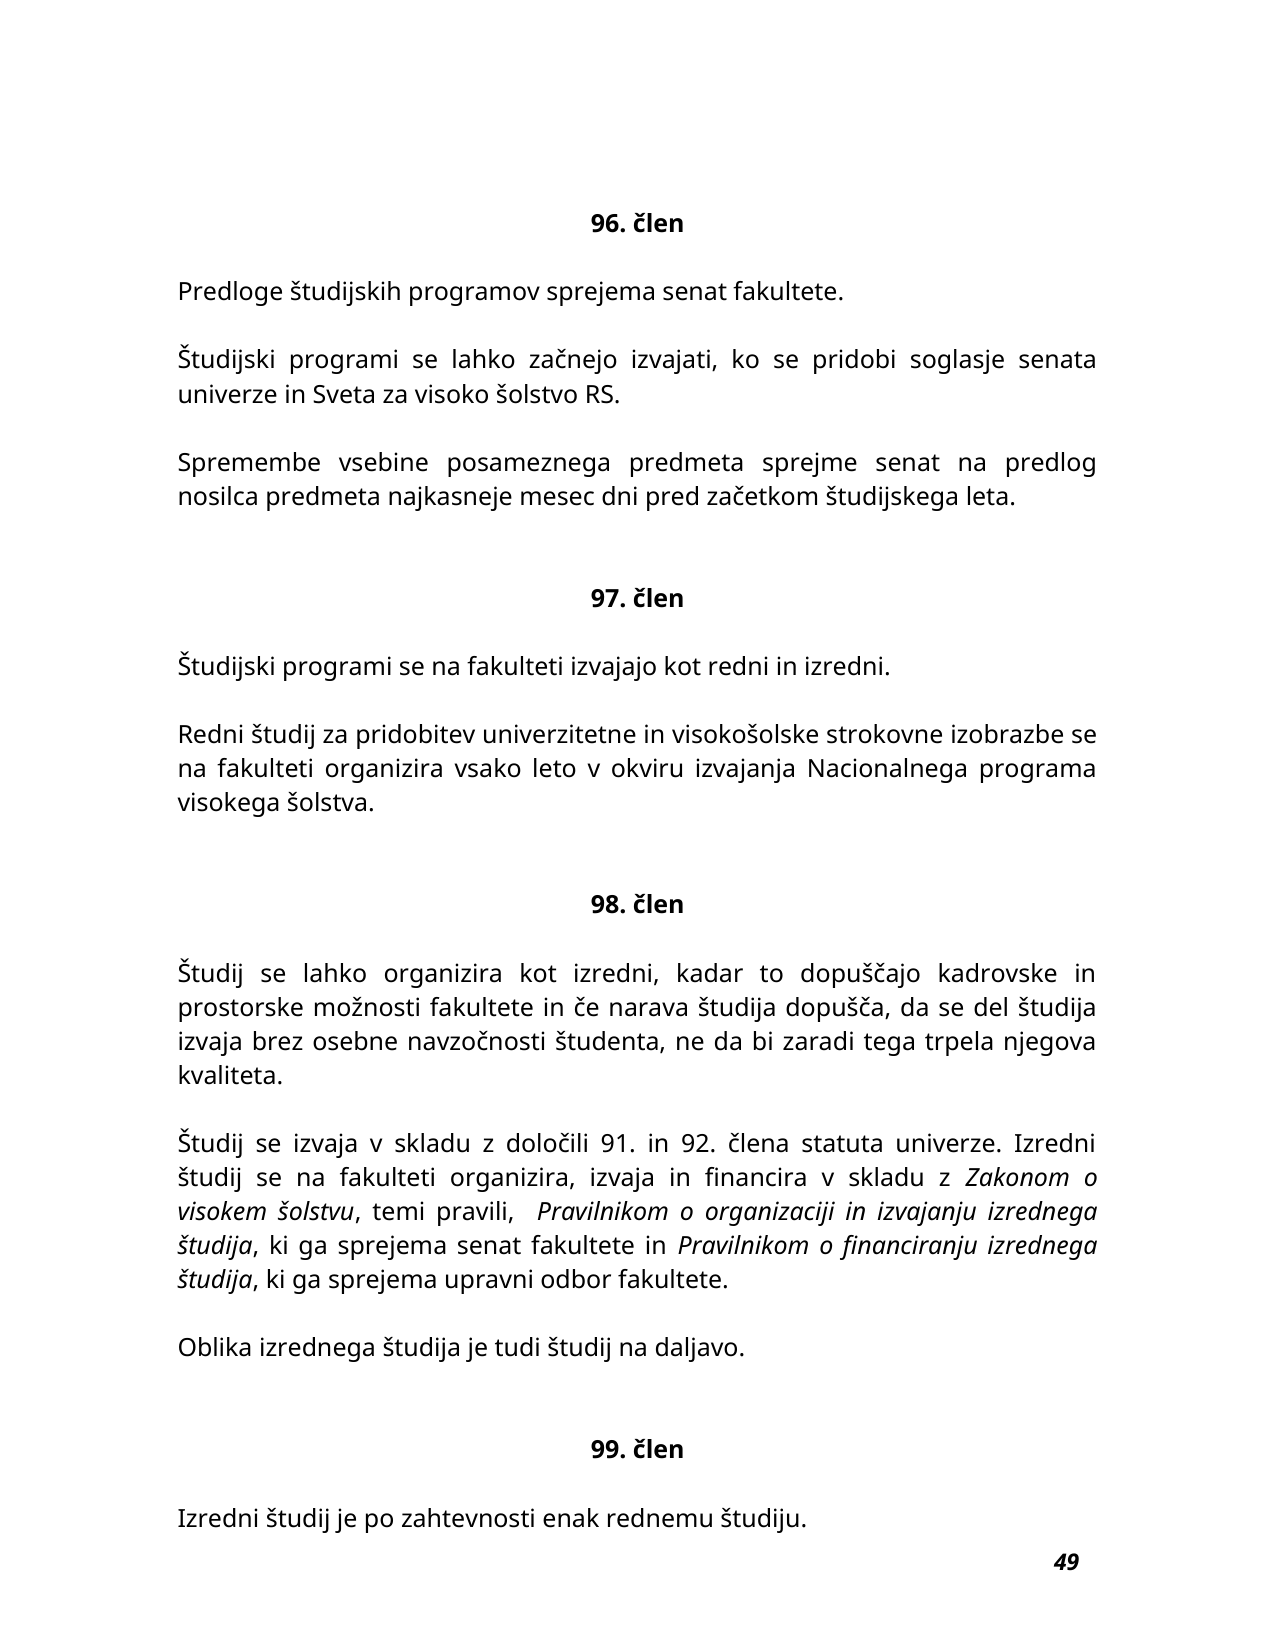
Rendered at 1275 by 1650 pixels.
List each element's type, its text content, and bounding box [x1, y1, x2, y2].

text Študijski programi se lahko začnejo izvajati, ko se pridobi soglasje senata univerze in Sveta za visoko šolstvo RS. [177, 342, 1098, 410]
text 97. člen [177, 581, 1098, 615]
text Študijski programi se na fakulteti izvajajo kot redni in izredni. [177, 649, 1098, 683]
text 98. člen [177, 887, 1098, 921]
text Študij se lahko organizira kot izredni, kadar to dopuščajo kadrovske in prostorske možnosti fakultete in če narava študija dopušča, da se del študija izvaja brez osebne navzočnosti študenta, ne da bi zaradi tega trpela njegova kvaliteta. [177, 955, 1098, 1092]
text Predloge študijskih programov sprejema senat fakultete. [177, 274, 1098, 308]
text Spremembe vsebine posameznega predmeta sprejme senat na predlog nosilca predmeta najkasneje mesec dni pred začetkom študijskega leta. [177, 444, 1098, 512]
text Oblika izrednega študija je tudi študij na daljavo. [177, 1330, 1098, 1364]
text Študij se izvaja v skladu z določili 91. in 92. člena statuta univerze. Izredni študij se na fakulteti organizira, izvaja in financira v skladu z Zakonom o visokem šolstvu, temi pravili, Pravilnikom o organizaciji in izvajanju izrednega študija, ki ga sprejema senat fakultete in Pravilnikom o financiranju izrednega študija, ki ga sprejema upravni odbor fakultete. [177, 1126, 1098, 1296]
text 96. člen [177, 206, 1098, 240]
text Izredni študij je po zahtevnosti enak rednemu študiju. [177, 1500, 1098, 1534]
text 99. člen [177, 1432, 1098, 1466]
text Redni študij za pridobitev univerzitetne in visokošolske strokovne izobrazbe se na fakulteti organizira vsako leto v okviru izvajanja Nacionalnega programa visokega šolstva. [177, 717, 1098, 819]
